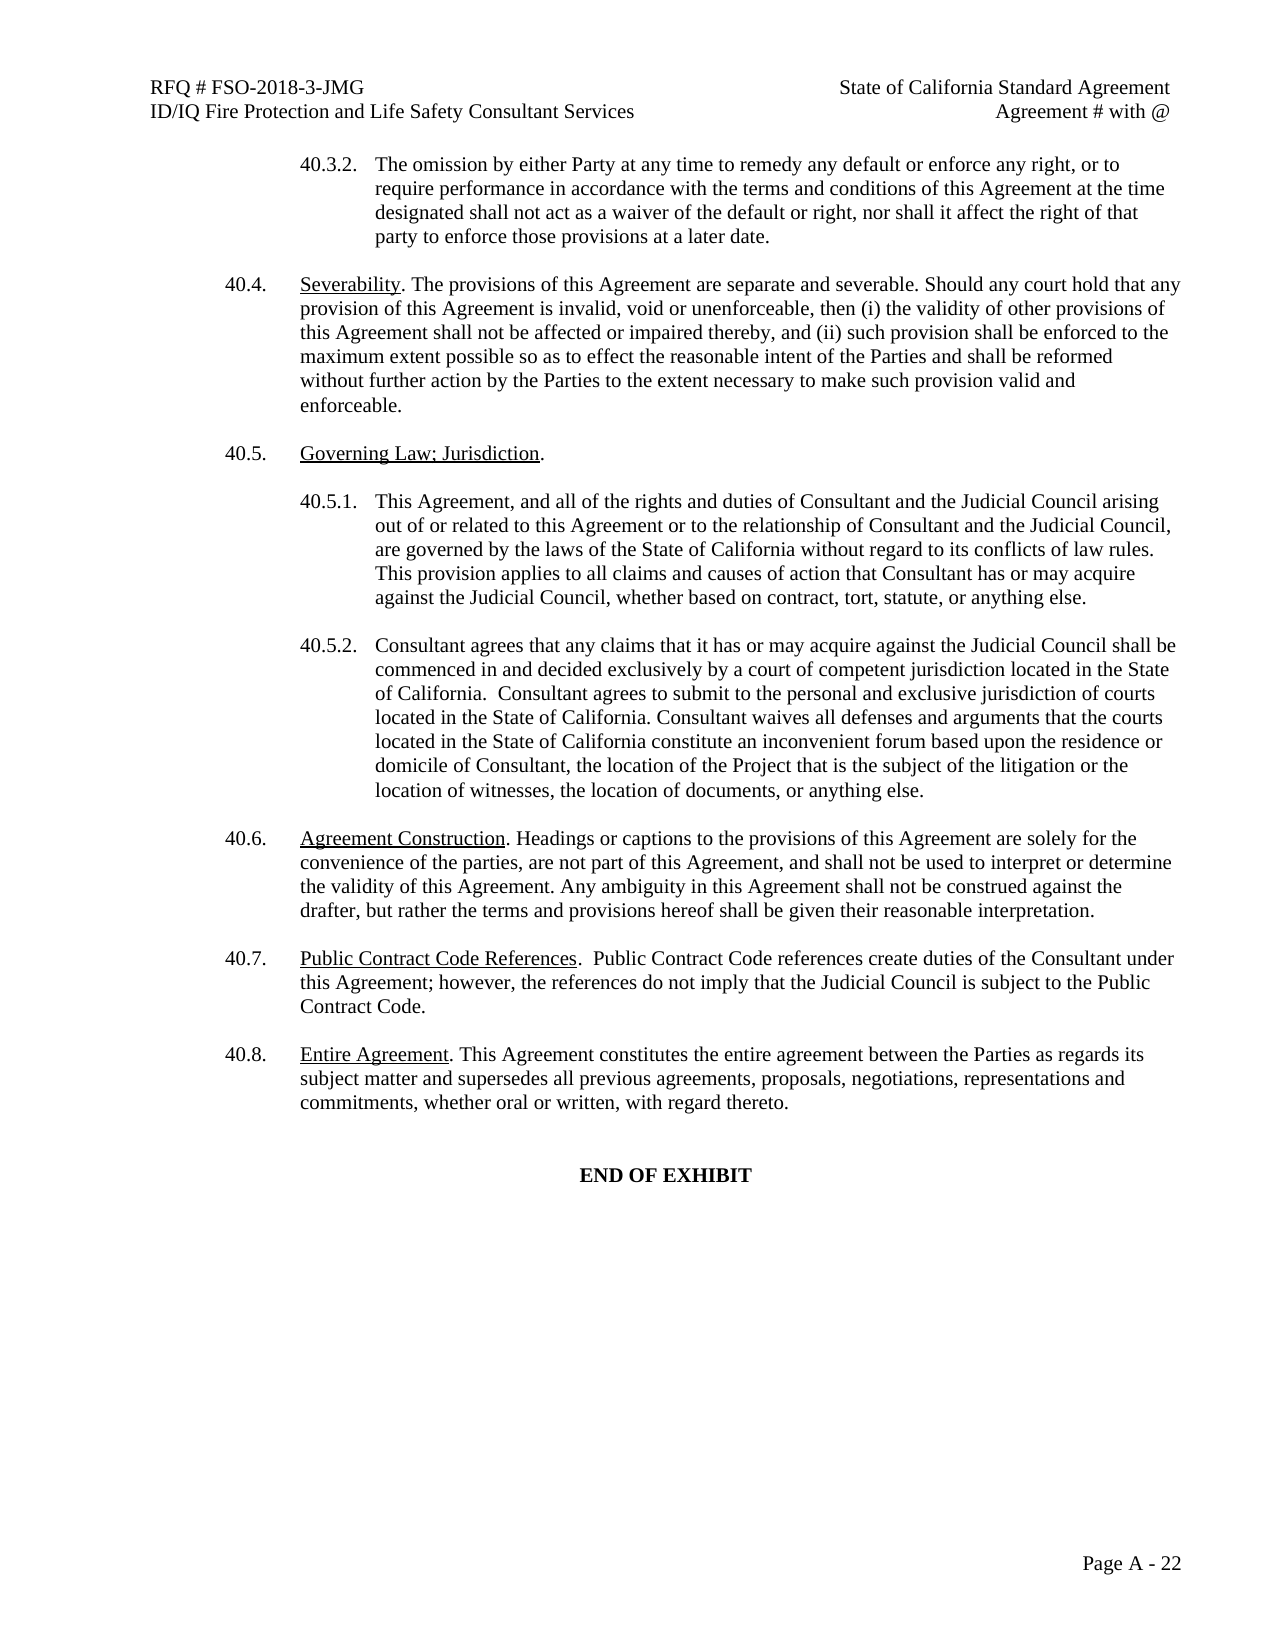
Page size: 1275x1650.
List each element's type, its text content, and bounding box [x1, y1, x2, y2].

list Agreement Construction. Headings or captions to the provisions of this Agreement are solely for the convenience of the parties, are not part of this Agreement, and shall not be used to interpret or determine the validity of this Agreement. Any ambiguity in this Agreement shall not be construed against the drafter, but rather the terms and provisions hereof shall be given their reasonable interpretation. [225, 826, 1181, 922]
text END OF EXHIBIT [150, 1162, 1181, 1187]
list Consultant agrees that any claims that it has or may acquire against the Judicial Council shall be commenced in and decided exclusively by a court of competent jurisdiction located in the State of California. Consultant agrees to submit to the personal and exclusive jurisdiction of courts located in the State of California. Consultant waives all defenses and arguments that the courts located in the State of California constitute an inconvenient forum based upon the residence or domicile of Consultant, the location of the Project that is the subject of the litigation or the location of witnesses, the location of documents, or anything else. [300, 633, 1181, 802]
list Governing Law; Jurisdiction. [225, 441, 1181, 465]
list Public Contract Code References. Public Contract Code references create duties of the Consultant under this Agreement; however, the references do not imply that the Judicial Council is subject to the Public Contract Code. [225, 946, 1181, 1018]
list The omission by either Party at any time to remedy any default or enforce any right, or to require performance in accordance with the terms and conditions of this Agreement at the time designated shall not act as a waiver of the default or right, nor shall it affect the right of that party to enforce those provisions at a later date. [300, 152, 1181, 248]
list Entire Agreement. This Agreement constitutes the entire agreement between the Parties as regards its subject matter and supersedes all previous agreements, proposals, negotiations, representations and commitments, whether oral or written, with regard thereto. [225, 1042, 1181, 1114]
list This Agreement, and all of the rights and duties of Consultant and the Judicial Council arising out of or related to this Agreement or to the relationship of Consultant and the Judicial Council, are governed by the laws of the State of California without regard to its conflicts of law rules. This provision applies to all claims and causes of action that Consultant has or may acquire against the Judicial Council, whether based on contract, tort, statute, or anything else. [300, 489, 1181, 609]
list Severability. The provisions of this Agreement are separate and severable. Should any court hold that any provision of this Agreement is invalid, void or unenforceable, then (i) the validity of other provisions of this Agreement shall not be affected or impaired thereby, and (ii) such provision shall be enforced to the maximum extent possible so as to effect the reasonable intent of the Parties and shall be reformed without further action by the Parties to the extent necessary to make such provision valid and enforceable. [225, 272, 1181, 417]
